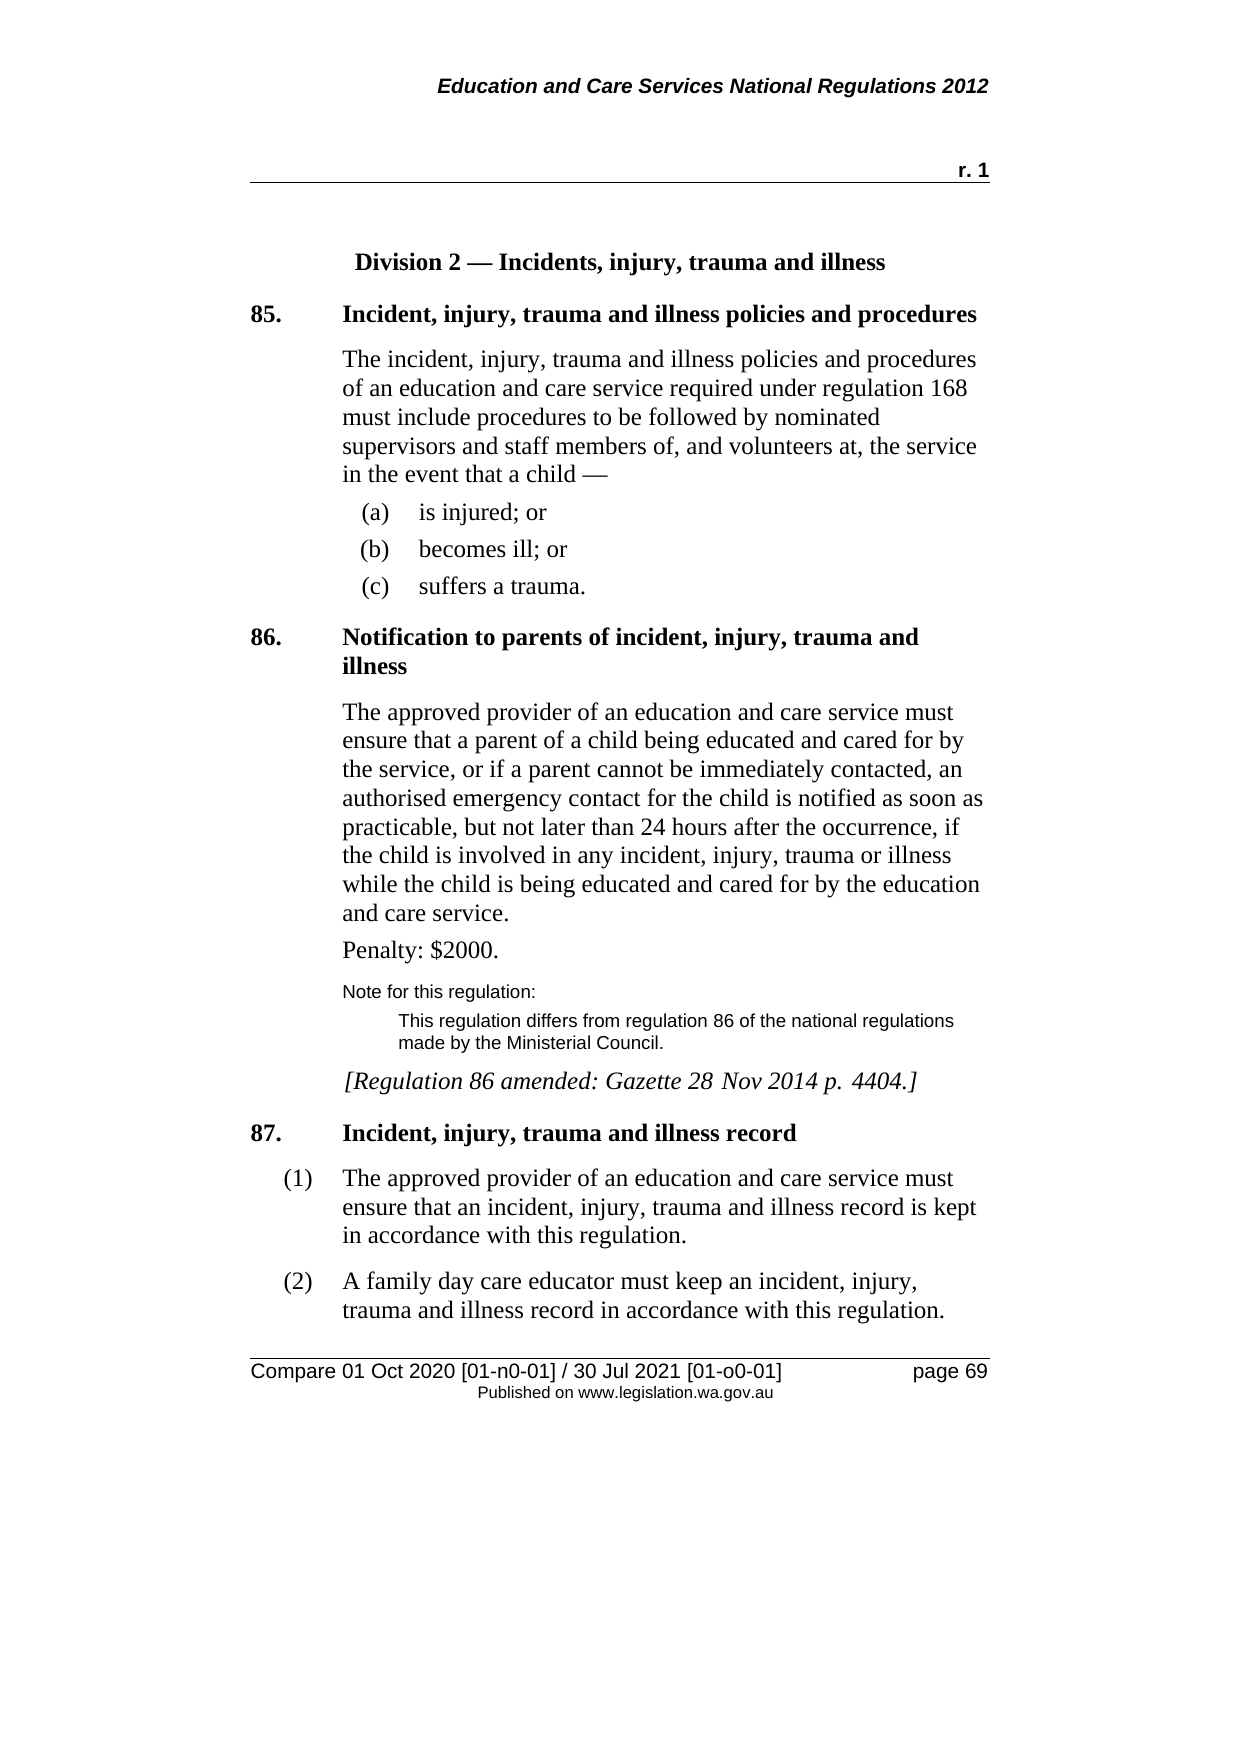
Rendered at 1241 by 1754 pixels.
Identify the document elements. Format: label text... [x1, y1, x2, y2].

text (2) A family day care educator must keep an incident, injury, trauma and illness record in accordance with this regulation. [250, 1266, 990, 1323]
subtitle Division 2 — Incidents, injury, trauma and illness [250, 247, 990, 276]
text The approved provider of an education and care service must ensure that a parent of a child being educated and cared for by the service, or if a parent cannot be immediately contacted, an authorised emergency contact for the child is notified as soon as practicable, but not later than 24 hours after the occurrence, if the child is involved in any incident, injury, trauma or illness while the child is being educated and cared for by the education and care service. [250, 697, 990, 927]
text The incident, injury, trauma and illness policies and procedures of an education and care service required under regulation 168 must include procedures to be followed by nominated supervisors and staff members of, and volunteers at, the service in the event that a child — [250, 344, 990, 488]
subtitle Note for this regulation: [250, 980, 990, 1002]
subtitle 87. Incident, injury, trauma and illness record [250, 1118, 990, 1146]
text (c) suffers a trauma. [250, 571, 990, 599]
text [Regulation 86 amended: Gazette 28 Nov 2014 p. 4404.] [250, 1066, 990, 1095]
text (1) The approved provider of an education and care service must ensure that an incident, injury, trauma and illness record is kept in accordance with this regulation. [250, 1163, 990, 1249]
text This regulation differs from regulation 86 of the national regulations made by the Ministerial Council. [250, 1010, 990, 1053]
text Penalty: $2000. [250, 935, 990, 964]
subtitle 86. Notification to parents of incident, injury, trauma and illness [250, 622, 990, 680]
text (a) is injured; or [250, 497, 990, 525]
subtitle 85. Incident, injury, trauma and illness policies and procedures [250, 299, 990, 328]
text (b) becomes ill; or [250, 534, 990, 562]
